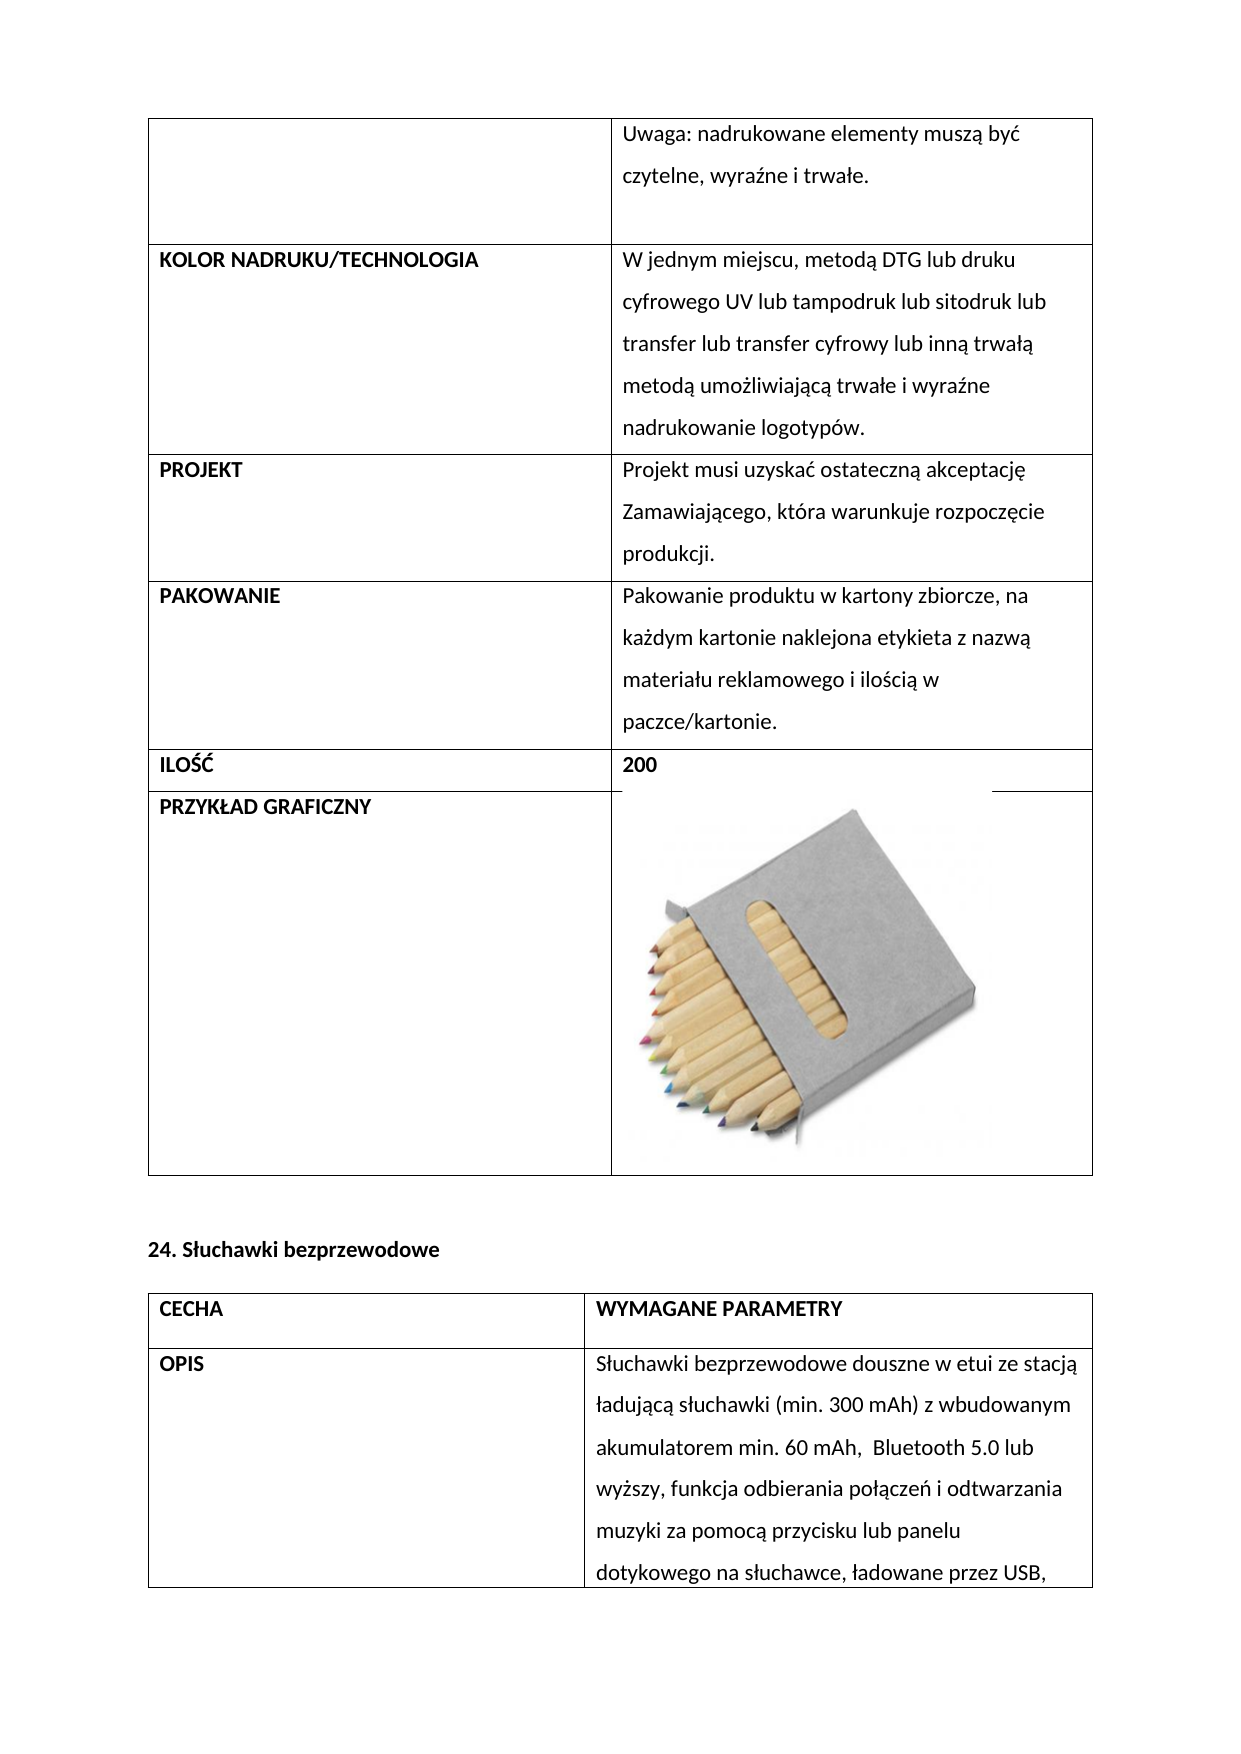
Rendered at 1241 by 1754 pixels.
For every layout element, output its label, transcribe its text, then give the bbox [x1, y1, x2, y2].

table_cell OPIS [149, 1349, 584, 1587]
table_cell PROJEKT [149, 455, 611, 581]
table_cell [585, 1349, 1092, 1587]
table_cell [612, 792, 1092, 1175]
table_cell ILOŚĆ [149, 750, 611, 791]
text 24. Słuchawki bezprzewodowe [148, 1235, 1093, 1263]
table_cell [149, 119, 611, 244]
picture [622, 791, 993, 1162]
table_cell PAKOWANIE [149, 582, 611, 749]
table_cell Projekt musi uzyskać ostateczną akceptację Zamawiającego, która warunkuje rozpoczęcie produkcji. [612, 455, 1092, 581]
table_header WYMAGANE PARAMETRY [585, 1294, 1092, 1348]
table_cell W jednym miejscu, metodą DTG lub druku cyfrowego UV lub tampodruk lub sitodruk lub transfer lub transfer cyfrowy lub inną trwałą metodą umożliwiającą trwałe i wyraźne nadrukowanie logotypów. [612, 245, 1092, 454]
table_cell KOLOR NADRUKU/TECHNOLOGIA [149, 245, 611, 454]
table_cell Pakowanie produktu w kartony zbiorcze, na każdym kartonie naklejona etykieta z nazwą materiału reklamowego i ilością w paczce/kartonie. [612, 582, 1092, 749]
table_cell 200 [612, 750, 1092, 791]
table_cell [612, 119, 1092, 244]
table_cell PRZYKŁAD GRAFICZNY [149, 792, 611, 1175]
table_header CECHA [149, 1294, 584, 1348]
